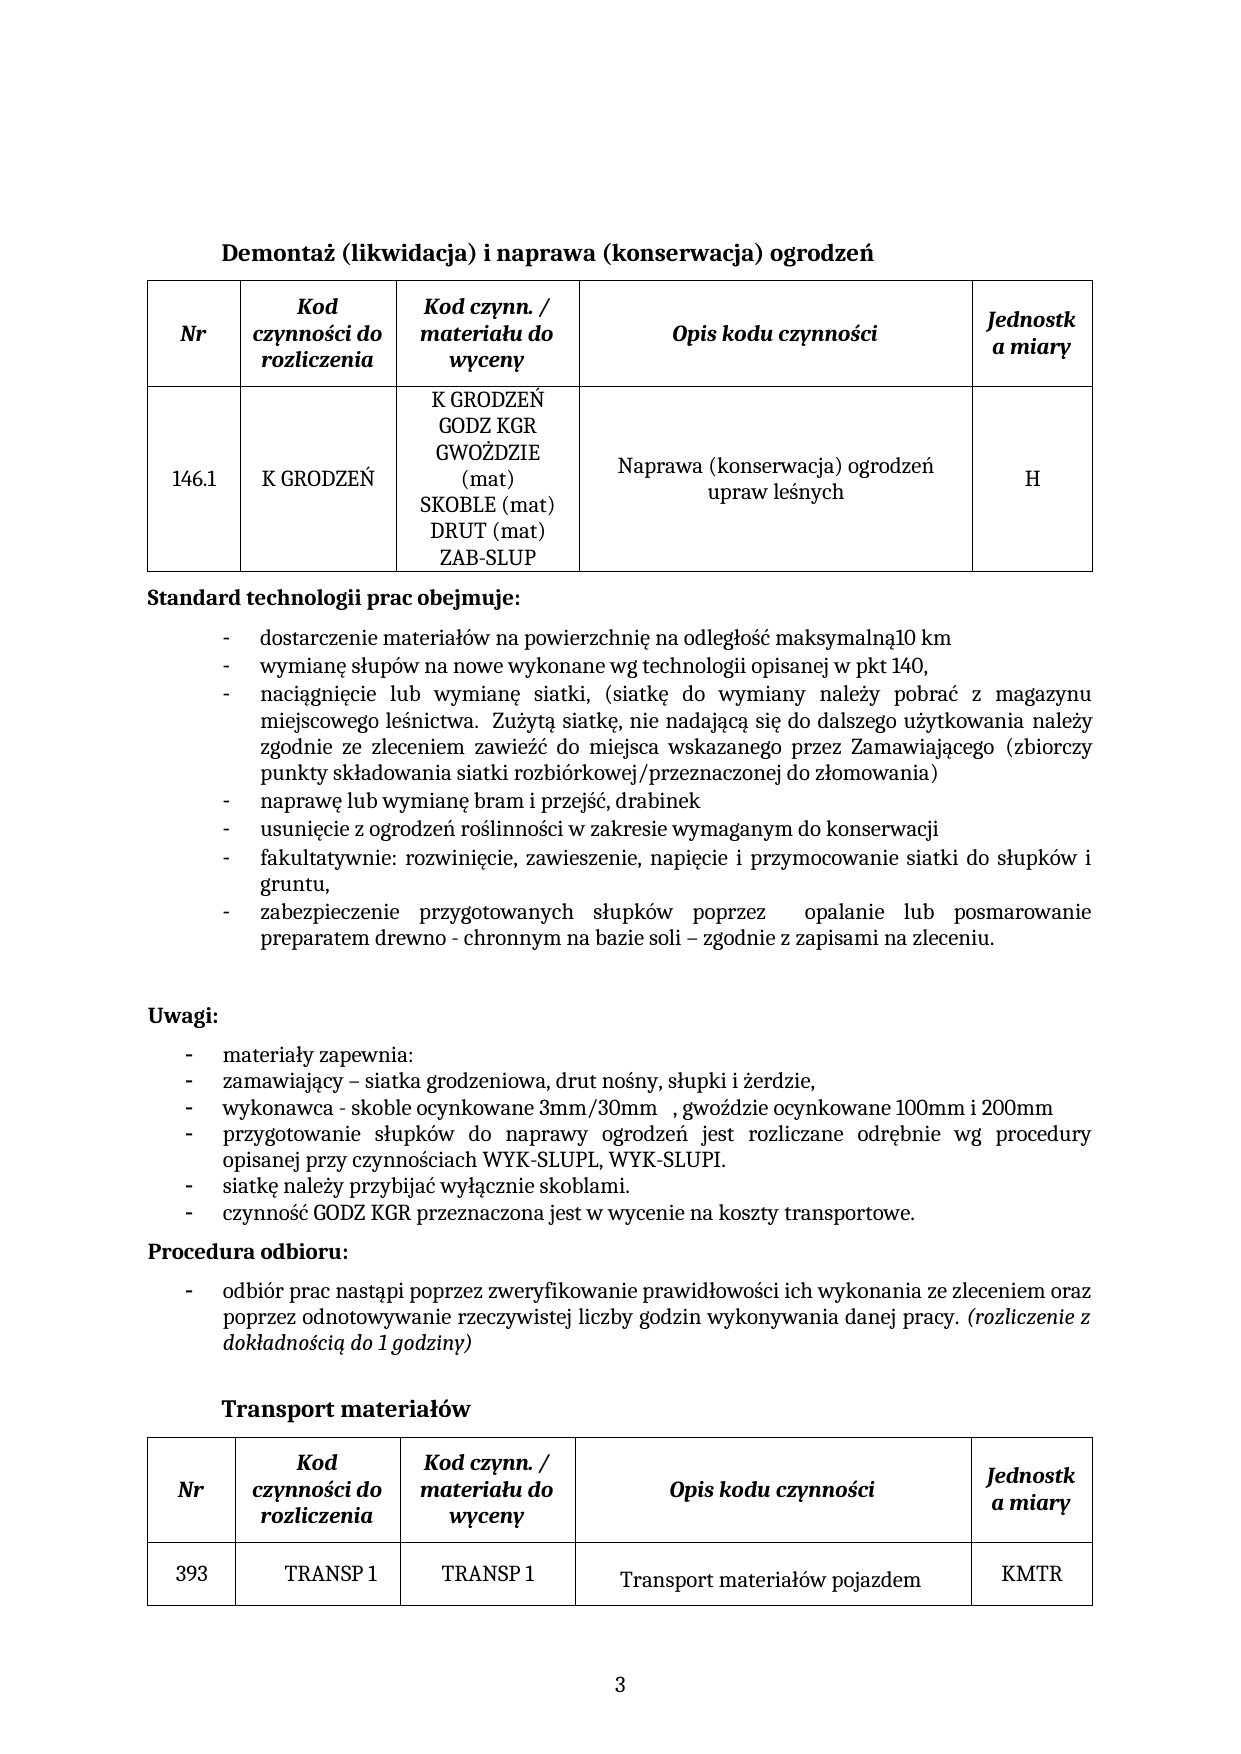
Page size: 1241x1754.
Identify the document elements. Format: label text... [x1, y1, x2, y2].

list zabezpieczenie przygotowanych słupków poprzez opalanie lub posmarowanie preparatem drewno - chronnym na bazie soli – zgodnie z zapisami na zleceniu. [223, 897, 1093, 951]
list wykonawca - skoble ocynkowane 3mm/30mm , gwoździe ocynkowane 100mm i 200mm [185, 1094, 1093, 1121]
table_cell TRANSP 1 [236, 1543, 400, 1605]
table_header Kod czynności do rozliczenia [241, 281, 396, 386]
text Standard technologii prac obejmuje: [148, 584, 1093, 611]
table_header Kod czynności do rozliczenia [236, 1438, 400, 1542]
list usunięcie z ogrodzeń roślinności w zakresie wymaganym do konserwacji [223, 814, 1093, 843]
table_header Jednostka miary [973, 281, 1092, 386]
list czynność GODZ KGR przeznaczona jest w wycenie na koszty transportowe. [185, 1200, 1093, 1226]
table_header Kod czynn. / materiału do wyceny [401, 1438, 575, 1542]
list wymianę słupów na nowe wykonane wg technologii opisanej w pkt 140, [223, 651, 1093, 679]
text Uwagi: [148, 1003, 1093, 1029]
text Demontaż (likwidacja) i naprawa (konserwacja) ogrodzeń [148, 239, 1093, 268]
table_cell K GRODZEŃ GODZ KGR GWOŻDZIE (mat) SKOBLE (mat) DRUT (mat) ZAB-SLUP [397, 387, 579, 571]
table_header Nr [148, 281, 240, 386]
table_header Kod czynn. / materiału do wyceny [397, 281, 579, 386]
table_cell 146.1 [148, 387, 240, 571]
list siatkę należy przybijać wyłącznie skoblami. [185, 1173, 1093, 1200]
list przygotowanie słupków do naprawy ogrodzeń jest rozliczane odrębnie wg procedury opisanej przy czynnościach WYK-SLUPL, WYK-SLUPI. [185, 1121, 1093, 1173]
table_cell K GRODZEŃ [241, 387, 396, 571]
text Transport materiałów [148, 1395, 1093, 1424]
table_cell 393 [148, 1543, 235, 1605]
table_header Opis kodu czynności [576, 1438, 971, 1542]
table_cell H [973, 387, 1092, 571]
list naprawę lub wymianę bram i przejść, drabinek [223, 787, 1093, 814]
table_header Nr [148, 1438, 235, 1542]
table_cell KMTR [972, 1543, 1092, 1605]
list fakultatywnie: rozwinięcie, zawieszenie, napięcie i przymocowanie siatki do słupków i gruntu, [223, 843, 1093, 897]
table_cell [576, 1543, 971, 1605]
list naciągnięcie lub wymianę siatki, (siatkę do wymiany należy pobrać z magazynu miejscowego leśnictwa. Zużytą siatkę, nie nadającą się do dalszego użytkowania należy zgodnie ze zleceniem zawieźć do miejsca wskazanego przez Zamawiającego (zbiorczy punkty składowania siatki rozbiórkowej/przeznaczonej do złomowania) [223, 679, 1093, 787]
table_header Jednostka miary [972, 1438, 1092, 1542]
table_cell Naprawa (konserwacja) ogrodzeń upraw leśnych [580, 387, 972, 571]
text Procedura odbioru: [148, 1238, 1093, 1265]
table_header Opis kodu czynności [580, 281, 972, 386]
list odbiór prac nastąpi poprzez zweryfikowanie prawidłowości ich wykonania ze zleceniem oraz poprzez odnotowywanie rzeczywistej liczby godzin wykonywania danej pracy. (rozliczenie z dokładnością do 1 godziny) [185, 1277, 1093, 1356]
table_cell TRANSP 1 [401, 1543, 575, 1605]
list materiały zapewnia: [185, 1042, 1093, 1068]
list dostarczenie materiałów na powierzchnię na odległość maksymalną10 km [223, 623, 1093, 651]
list zamawiający – siatka grodzeniowa, drut nośny, słupki i żerdzie, [185, 1068, 1093, 1094]
